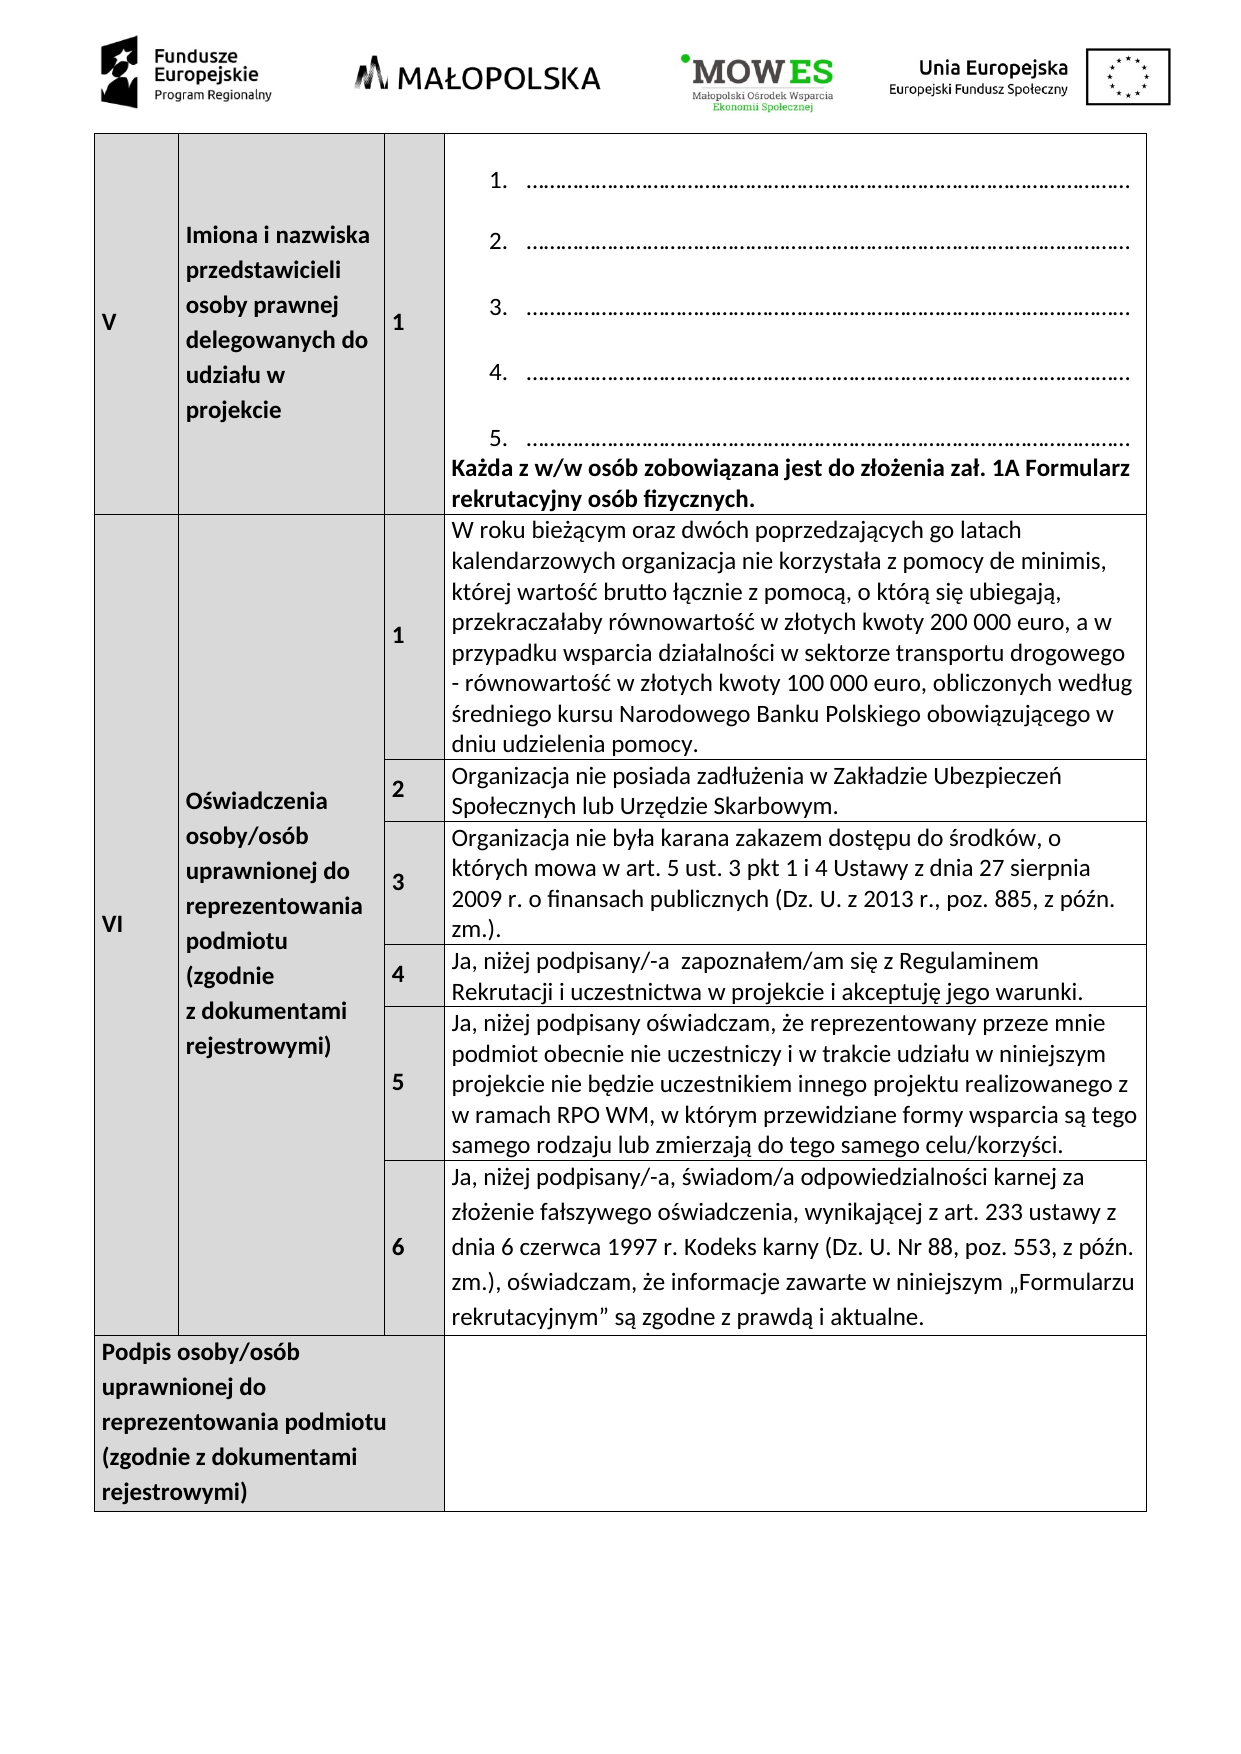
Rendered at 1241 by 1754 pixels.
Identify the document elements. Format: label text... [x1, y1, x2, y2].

table_cell W roku bieżącym oraz dwóch poprzedzających go latach kalendarzowych organizacja nie korzystała z pomocy de minimis, której wartość brutto łącznie z pomocą, o którą się ubiegają, przekraczałaby równowartość w złotych kwoty 200 000 euro, a w przypadku wsparcia działalności w sektorze transportu drogowego - równowartość w złotych kwoty 100 000 euro, obliczonych według średniego kursu Narodowego Banku Polskiego obowiązującego w dniu udzielenia pomocy. [445, 515, 1146, 759]
table_cell 2 [385, 760, 444, 821]
table_cell 6 [385, 1161, 444, 1335]
table_cell Imiona i nazwiska przedstawicieli osoby prawnej delegowanych do udziału w projekcie [179, 134, 384, 514]
table_cell …………………………………………………………………………………………… …………………………………………………………………………………………… …………………………………………………………………………………………… …………………………………………………………………………………………… …………………………………………………………………………………………… Każda z w/w osób zobowiązana jest do złożenia zał. 1A Formularz rekrutacyjny osób fizycznych. [445, 134, 1146, 514]
picture [297, 8, 1189, 133]
table_cell 5 [385, 1007, 444, 1160]
table_cell 3 [385, 822, 444, 944]
picture [83, 17, 289, 126]
table_cell Ja, niżej podpisany oświadczam, że reprezentowany przeze mnie podmiot obecnie nie uczestniczy i w trakcie udziału w niniejszym projekcie nie będzie uczestnikiem innego projektu realizowanego z w ramach RPO WM, w którym przewidziane formy wsparcia są tego samego rodzaju lub zmierzają do tego samego celu/korzyści. [445, 1007, 1146, 1160]
table_cell [445, 1336, 1146, 1511]
table_cell 4 [385, 945, 444, 1006]
table_cell VI [95, 515, 178, 1335]
table_cell 1 [385, 134, 444, 514]
table_cell Organizacja nie była karana zakazem dostępu do środków, o których mowa w art. 5 ust. 3 pkt 1 i 4 Ustawy z dnia 27 sierpnia 2009 r. o finansach publicznych (Dz. U. z 2013 r., poz. 885, z późn. zm.). [445, 822, 1146, 944]
table_cell Organizacja nie posiada zadłużenia w Zakładzie Ubezpieczeń Społecznych lub Urzędzie Skarbowym. [445, 760, 1146, 821]
table_cell Oświadczenia osoby/osób uprawnionej do reprezentowania podmiotu (zgodnie z dokumentami rejestrowymi) [179, 515, 384, 1335]
table_cell 1 [385, 515, 444, 759]
table_cell Ja, niżej podpisany/-a zapoznałem/am się z Regulaminem Rekrutacji i uczestnictwa w projekcie i akceptuję jego warunki. [445, 945, 1146, 1006]
table_cell V [95, 134, 178, 514]
table_cell Podpis osoby/osób uprawnionej do reprezentowania podmiotu (zgodnie z dokumentami rejestrowymi) [95, 1336, 444, 1511]
table_cell Ja, niżej podpisany/-a, świadom/a odpowiedzialności karnej za złożenie fałszywego oświadczenia, wynikającej z art. 233 ustawy z dnia 6 czerwca 1997 r. Kodeks karny (Dz. U. Nr 88, poz. 553, z późn. zm.), oświadczam, że informacje zawarte w niniejszym „Formularzu rekrutacyjnym” są zgodne z prawdą i aktualne. [445, 1161, 1146, 1335]
